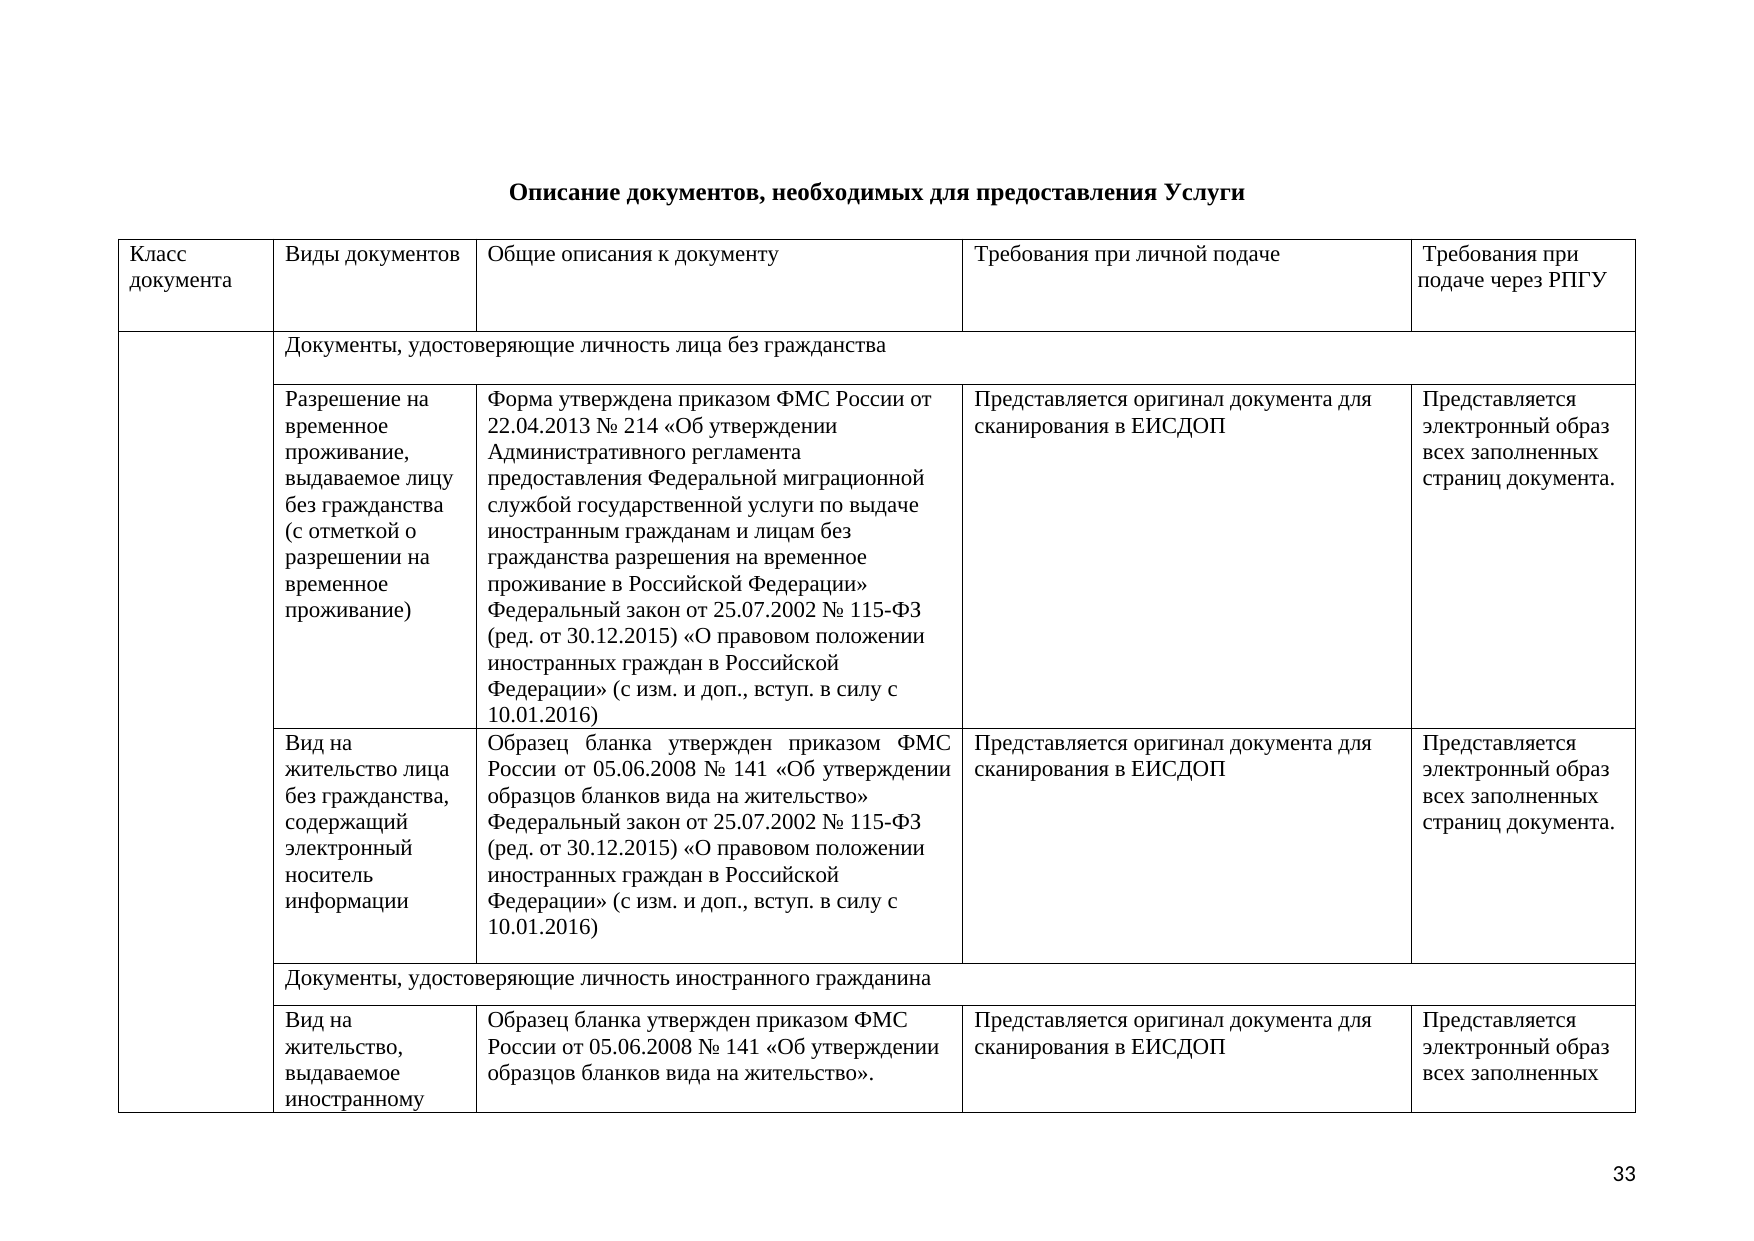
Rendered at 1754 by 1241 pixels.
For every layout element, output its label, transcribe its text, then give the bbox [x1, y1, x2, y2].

table_cell Требования при подаче через РПГУ [1412, 240, 1635, 331]
table_cell Представляется оригинал документа для сканирования в ЕИСДОП [963, 1006, 1411, 1112]
table_cell Требования при личной подаче [963, 240, 1411, 331]
table_cell Представляется оригинал документа для сканирования в ЕИСДОП [963, 385, 1411, 728]
table_cell Представляется электронный образ всех заполненных страниц документа. [1412, 729, 1635, 963]
table_header Описание документов, необходимых для предоставления Услуги [118, 177, 1636, 238]
table_cell Форма утверждена приказом ФМС России от 22.04.2013 № 214 «Об утверждении Административного регламента предоставления Федеральной миграционной службой государственной услуги по выдаче иностранным гражданам и лицам без гражданства разрешения на временное проживание в Российской Федерации» Федеральный закон от 25.07.2002 № 115-ФЗ (ред. от 30.12.2015) «О правовом положении иностранных граждан в Российской Федерации» (с изм. и доп., вступ. в силу с 10.01.2016) [477, 385, 962, 728]
table_cell Виды документов [274, 240, 476, 331]
table_cell Класс документа [119, 240, 273, 331]
table_cell Представляется электронный образ всех заполненных страниц документа. [1412, 385, 1635, 728]
table_cell Разрешение на временное проживание, выдаваемое лицу без гражданства (с отметкой о разрешении на временное проживание) [274, 385, 476, 728]
table_cell Образец бланка утвержден приказом ФМС России от 05.06.2008 № 141 «Об утверждении образцов бланков вида на жительство». [477, 1006, 962, 1112]
table_cell Вид на жительство лица без гражданства, содержащий электронный носитель информации [274, 729, 476, 963]
table_cell Вид на жительство, выдаваемое иностранному гражданину (дубликат вида на жительство) [274, 1006, 476, 1112]
table_cell Образец бланка утвержден приказом ФМС России от 05.06.2008 № 141 «Об утверждении образцов бланков вида на жительство» Федеральный закон от 25.07.2002 № 115-ФЗ (ред. от 30.12.2015) «О правовом положении иностранных граждан в Российской Федерации» (с изм. и доп., вступ. в силу с 10.01.2016) [477, 729, 962, 963]
table_cell Представляется оригинал документа для сканирования в ЕИСДОП [963, 729, 1411, 963]
table_cell Представляется электронный образ всех заполненных страниц документа. [1412, 1006, 1635, 1112]
table_cell Документы, удостоверяющие личность иностранного гражданина [274, 964, 1635, 1005]
table_cell Документы, удостоверяющие личность лица без гражданства [274, 332, 1635, 384]
table_cell Общие описания к документу [477, 240, 962, 331]
